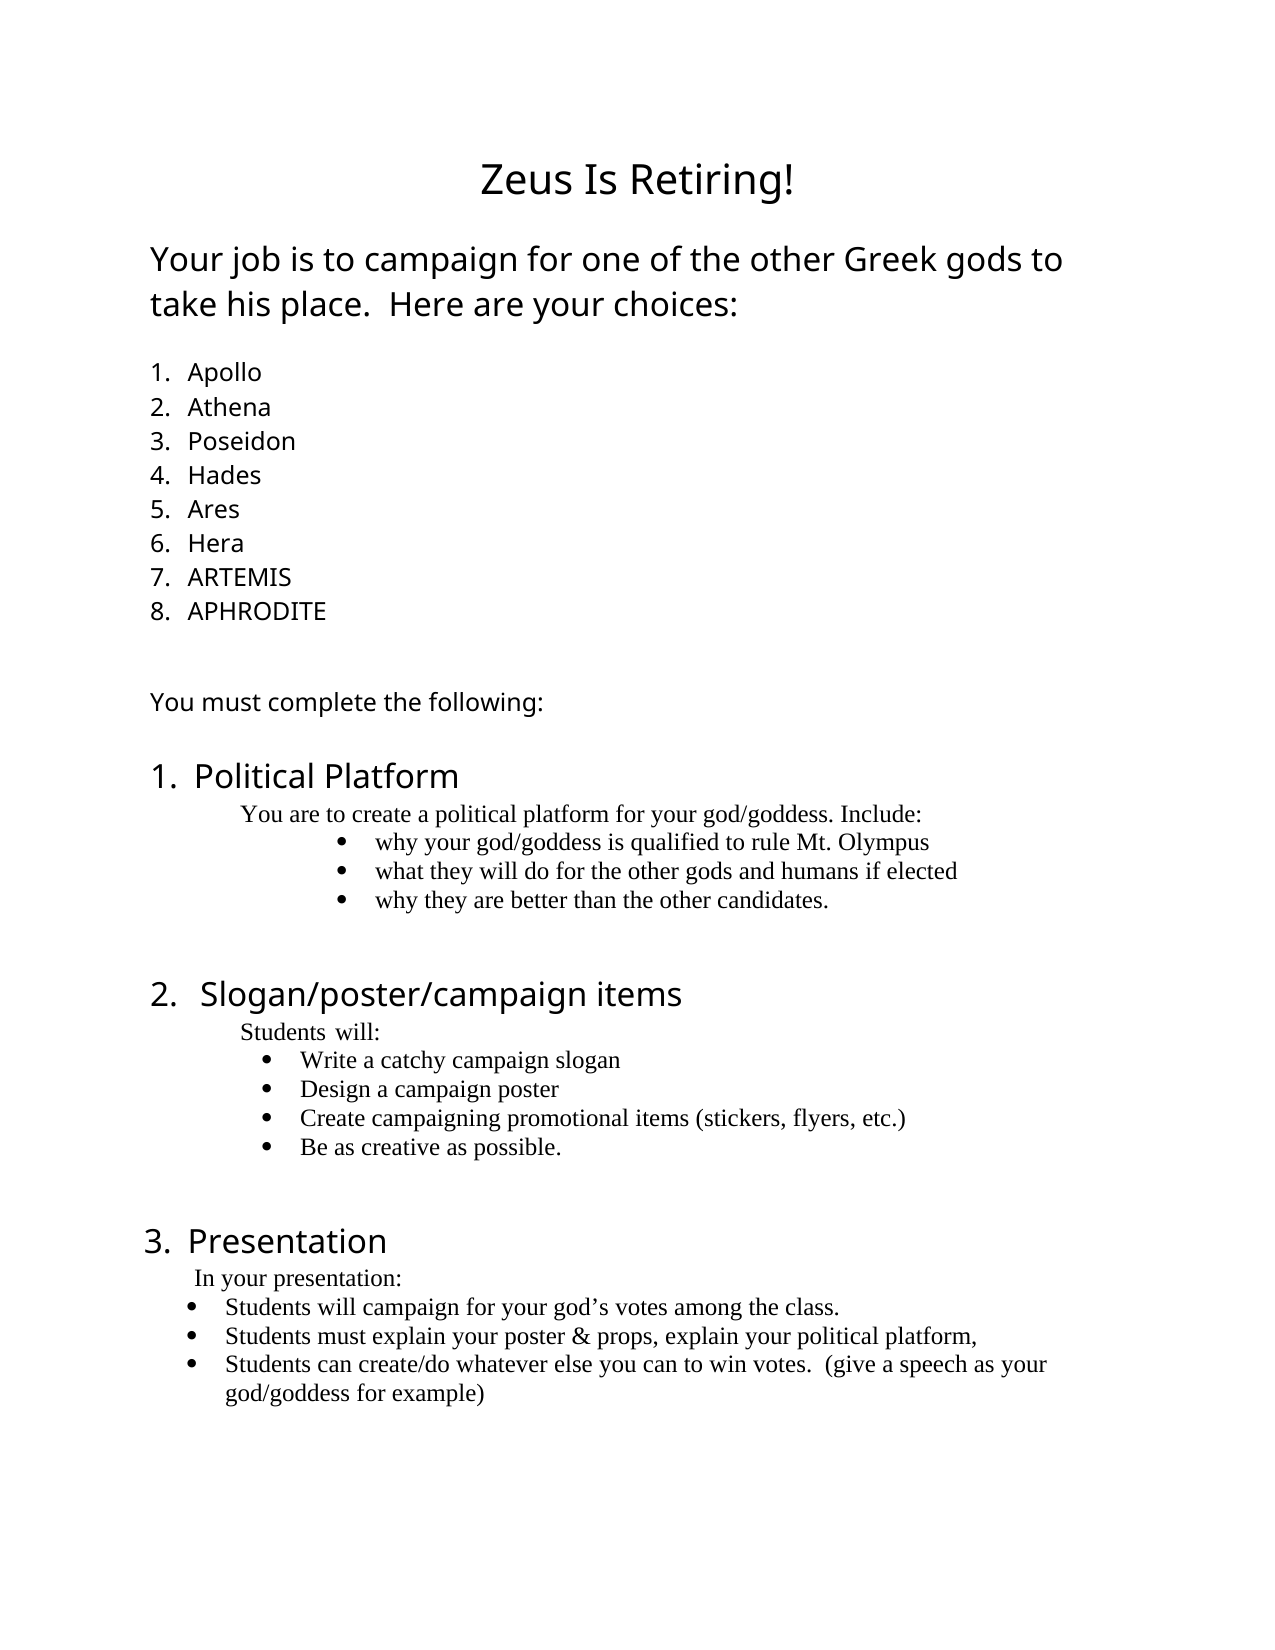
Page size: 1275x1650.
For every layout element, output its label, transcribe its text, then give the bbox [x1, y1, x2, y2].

list Hera [150, 525, 1125, 559]
text You are to create a political platform for your god/goddess. Include: [231, 799, 1125, 827]
list Students must explain your poster & props, explain your political platform, [187, 1321, 1125, 1349]
list Athena [150, 389, 1125, 423]
list Ares [150, 491, 1125, 525]
text In your presentation: [187, 1263, 1125, 1292]
list Students can create/do whatever else you can to win votes. (give a speech as your god/goddess for example) [187, 1349, 1125, 1407]
list why your god/goddess is qualified to rule Mt. Olympus [337, 827, 1125, 856]
text Your job is to campaign for one of the other Greek gods to take his place. Here are your choices: [150, 236, 1125, 326]
list Presentation [144, 1218, 1125, 1263]
subtitle Zeus Is Retiring! [150, 150, 1125, 207]
list Write a catchy campaign slogan [262, 1045, 1125, 1074]
list what they will do for the other gods and humans if elected [337, 856, 1125, 885]
list Hades [150, 457, 1125, 491]
list ARTEMIS [150, 559, 1125, 593]
list Poseidon [150, 423, 1125, 457]
list Be as creative as possible. [262, 1132, 1125, 1160]
list Create campaigning promotional items (stickers, flyers, etc.) [262, 1103, 1125, 1132]
list Students will campaign for your god’s votes among the class. [187, 1292, 1125, 1321]
list Design a campaign poster [262, 1074, 1125, 1103]
list Slogan/poster/campaign items [150, 971, 1125, 1017]
text Students will: [231, 1017, 1125, 1045]
list why they are better than the other candidates. [337, 885, 1125, 914]
list Political Platform [150, 753, 1125, 799]
list Apollo [150, 355, 1125, 389]
list APHRODITE [150, 593, 1125, 628]
text You must complete the following: [150, 685, 1125, 719]
